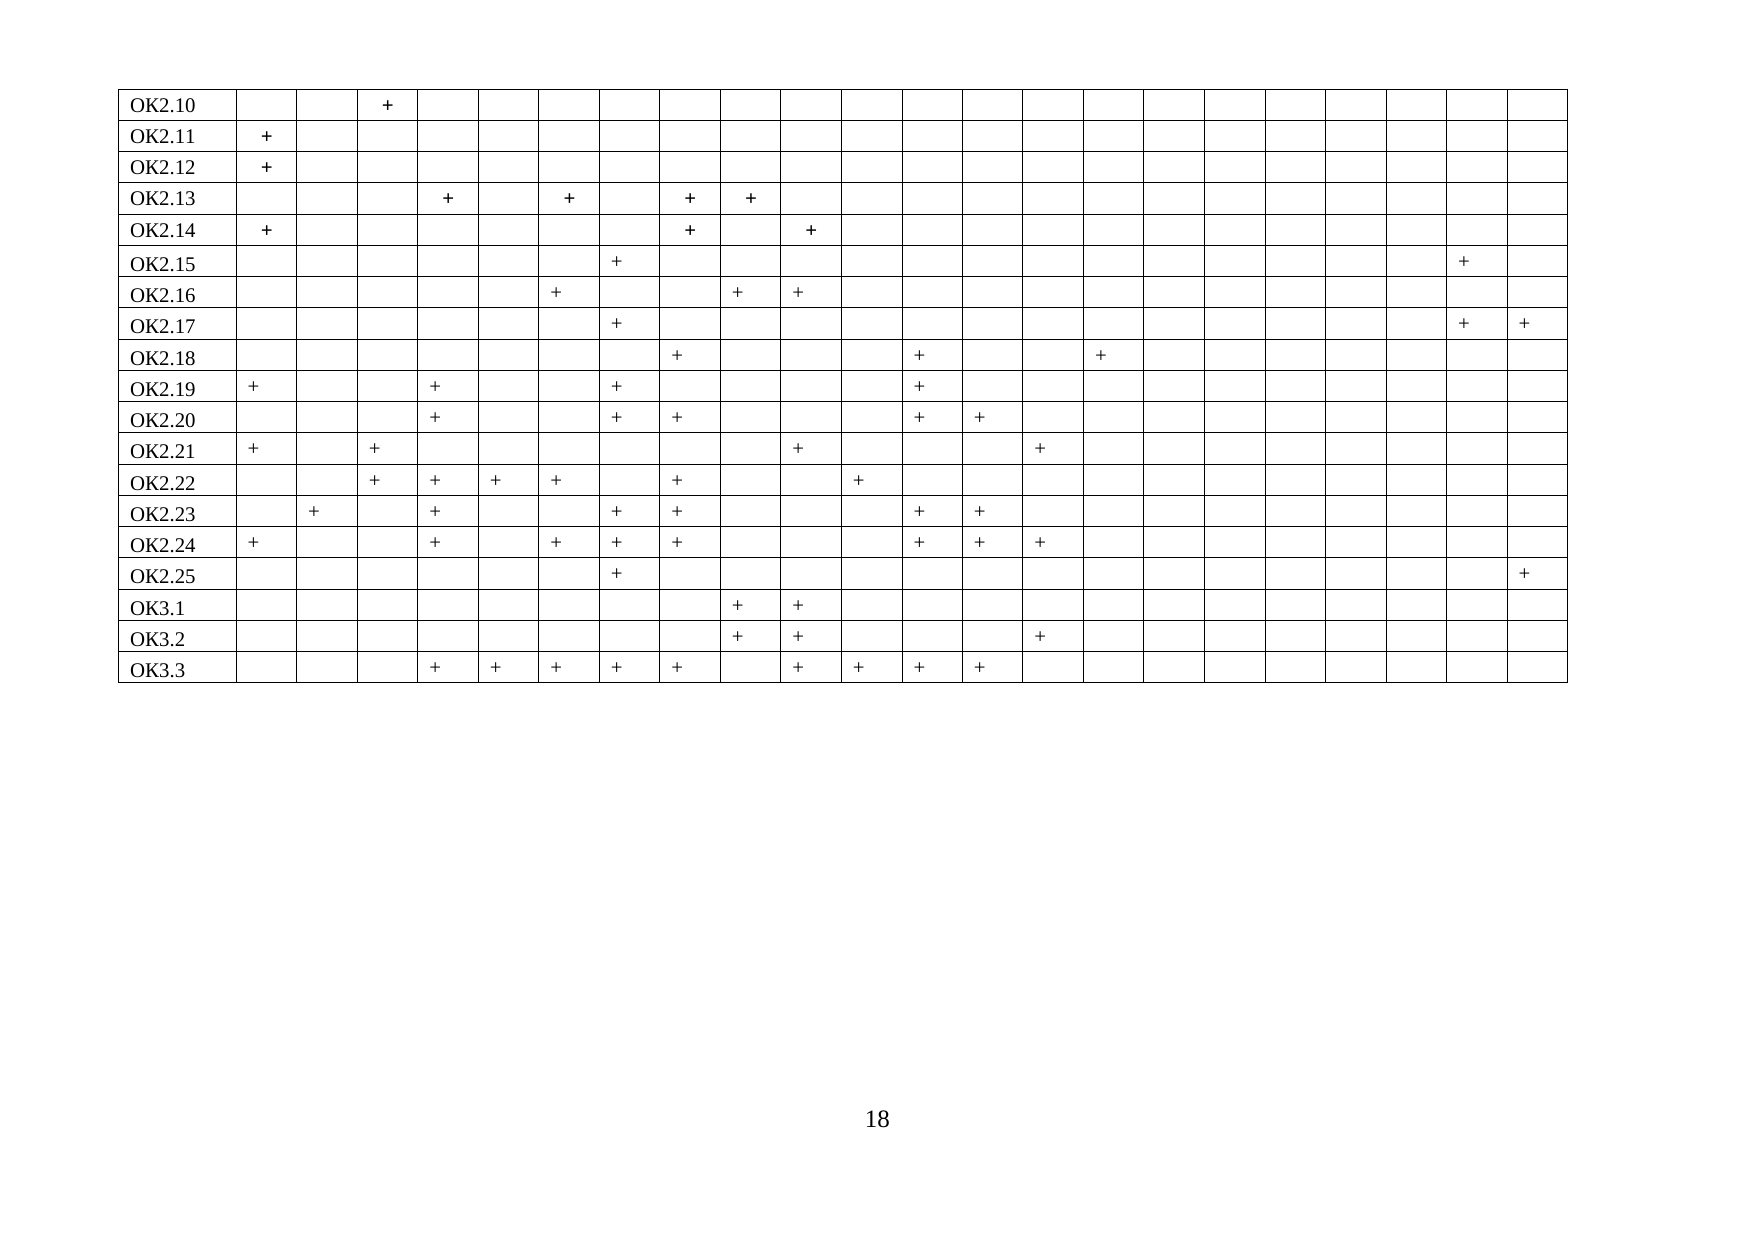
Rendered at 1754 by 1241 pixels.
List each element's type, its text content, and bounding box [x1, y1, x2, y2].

table_cell [1084, 152, 1143, 182]
table_cell + [781, 215, 841, 245]
table_cell [721, 308, 780, 338]
table_cell + [237, 152, 296, 182]
table_cell [721, 371, 780, 401]
table_cell [297, 308, 357, 338]
table_cell [1144, 90, 1204, 120]
table_cell [1144, 433, 1204, 463]
table_cell [1023, 152, 1083, 182]
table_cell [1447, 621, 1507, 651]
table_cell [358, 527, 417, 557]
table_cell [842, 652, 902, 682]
table_cell + [600, 308, 659, 338]
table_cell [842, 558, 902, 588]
table_cell + [237, 371, 296, 401]
table_cell + [660, 215, 720, 245]
table_cell + [781, 277, 841, 307]
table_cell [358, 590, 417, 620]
table_cell [237, 90, 296, 120]
table_cell [1508, 90, 1567, 120]
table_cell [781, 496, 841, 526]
table_cell [721, 121, 780, 151]
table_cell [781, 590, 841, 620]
table_cell [297, 340, 357, 370]
table_cell [660, 371, 720, 401]
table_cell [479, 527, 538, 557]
table_cell [1023, 121, 1083, 151]
table_cell [1266, 90, 1325, 120]
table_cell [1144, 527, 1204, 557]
table_cell [479, 433, 538, 463]
table_cell [1023, 465, 1083, 495]
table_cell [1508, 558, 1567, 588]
table_cell [539, 402, 599, 432]
table_cell + [1447, 246, 1507, 276]
table_cell + [600, 246, 659, 276]
table_cell + [600, 402, 659, 432]
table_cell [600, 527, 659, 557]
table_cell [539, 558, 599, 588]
table_cell [1266, 465, 1325, 495]
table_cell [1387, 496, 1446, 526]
table_cell + [1508, 308, 1567, 338]
table_cell [237, 465, 296, 495]
table_cell [1205, 246, 1265, 276]
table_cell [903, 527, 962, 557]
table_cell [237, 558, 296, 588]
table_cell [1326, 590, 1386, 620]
table_cell + [963, 402, 1022, 432]
table_cell [418, 340, 478, 370]
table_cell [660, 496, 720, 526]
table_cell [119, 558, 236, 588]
table_cell + [237, 215, 296, 245]
table_cell + [842, 465, 902, 495]
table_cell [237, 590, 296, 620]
table_cell [1205, 215, 1265, 245]
table_cell [479, 121, 538, 151]
table_cell [600, 152, 659, 182]
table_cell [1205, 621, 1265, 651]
table_cell [418, 308, 478, 338]
table_cell + [418, 465, 478, 495]
table_cell + [418, 183, 478, 213]
table_cell [781, 183, 841, 213]
table_cell [1326, 433, 1386, 463]
table_cell [297, 402, 357, 432]
table_cell [1144, 465, 1204, 495]
table_cell + [721, 277, 780, 307]
table_cell + [903, 371, 962, 401]
table_cell [963, 183, 1022, 213]
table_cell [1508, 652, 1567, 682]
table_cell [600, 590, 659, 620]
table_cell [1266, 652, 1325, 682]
table_cell [842, 152, 902, 182]
table_cell [237, 246, 296, 276]
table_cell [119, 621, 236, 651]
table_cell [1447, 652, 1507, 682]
table_cell [963, 465, 1022, 495]
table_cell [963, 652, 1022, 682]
table_cell [358, 121, 417, 151]
table_cell [842, 340, 902, 370]
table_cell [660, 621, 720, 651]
table_cell [721, 215, 780, 245]
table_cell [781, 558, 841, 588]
table_cell [1447, 371, 1507, 401]
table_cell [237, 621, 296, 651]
table_cell [903, 465, 962, 495]
table_cell [963, 152, 1022, 182]
table_cell [297, 433, 357, 463]
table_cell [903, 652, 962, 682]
table_cell [1084, 402, 1143, 432]
table_cell [600, 90, 659, 120]
table_cell [842, 402, 902, 432]
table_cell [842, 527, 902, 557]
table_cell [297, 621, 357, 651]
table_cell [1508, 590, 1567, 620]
table_cell [1205, 433, 1265, 463]
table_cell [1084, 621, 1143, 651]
table_cell [1266, 371, 1325, 401]
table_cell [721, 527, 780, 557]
table_cell + [539, 465, 599, 495]
table_cell [1144, 121, 1204, 151]
table_cell [1387, 152, 1446, 182]
table_cell [903, 277, 962, 307]
table_cell [1326, 465, 1386, 495]
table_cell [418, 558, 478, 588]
table_cell [539, 371, 599, 401]
table_cell ОК2.10 [119, 90, 236, 120]
table_cell [1084, 371, 1143, 401]
table_cell [1205, 121, 1265, 151]
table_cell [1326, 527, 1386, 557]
table_cell [297, 90, 357, 120]
table_cell [1144, 152, 1204, 182]
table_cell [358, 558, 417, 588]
table_cell [1084, 121, 1143, 151]
table_cell + [903, 340, 962, 370]
table_cell ОК2.14 [119, 215, 236, 245]
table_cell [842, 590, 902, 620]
table_cell ОК2.23 [119, 496, 236, 526]
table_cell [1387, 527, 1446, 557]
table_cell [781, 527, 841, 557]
table_cell [1144, 246, 1204, 276]
table_cell [1326, 371, 1386, 401]
table_cell [1205, 152, 1265, 182]
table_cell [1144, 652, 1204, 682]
table_cell + [418, 402, 478, 432]
table_cell [1326, 340, 1386, 370]
table_cell [842, 121, 902, 151]
table_cell + [1023, 433, 1083, 463]
table_cell [297, 215, 357, 245]
table_cell [1023, 183, 1083, 213]
table_cell [479, 246, 538, 276]
table_cell [903, 308, 962, 338]
table_cell [358, 246, 417, 276]
table_cell [1023, 340, 1083, 370]
table_cell [721, 246, 780, 276]
table_cell [479, 402, 538, 432]
table_cell ОК2.11 [119, 121, 236, 151]
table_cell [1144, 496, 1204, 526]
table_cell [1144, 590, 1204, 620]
table_cell [842, 246, 902, 276]
table_cell [903, 215, 962, 245]
table_cell [1447, 402, 1507, 432]
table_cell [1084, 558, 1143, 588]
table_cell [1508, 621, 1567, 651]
table_cell [963, 121, 1022, 151]
table_cell [1266, 183, 1325, 213]
table_cell [1326, 152, 1386, 182]
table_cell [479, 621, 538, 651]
table_cell [1447, 340, 1507, 370]
table_cell + [721, 183, 780, 213]
table_cell [479, 183, 538, 213]
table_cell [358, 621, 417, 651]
table_cell [539, 433, 599, 463]
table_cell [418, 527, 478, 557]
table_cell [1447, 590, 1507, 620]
table_cell + [660, 340, 720, 370]
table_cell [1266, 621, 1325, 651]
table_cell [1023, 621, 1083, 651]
table_cell [479, 340, 538, 370]
table_cell [781, 246, 841, 276]
table_cell [600, 121, 659, 151]
table_cell [660, 152, 720, 182]
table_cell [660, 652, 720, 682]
table_cell + [418, 496, 478, 526]
table_cell [903, 121, 962, 151]
table_cell [842, 90, 902, 120]
table_cell [1084, 308, 1143, 338]
table_cell [781, 121, 841, 151]
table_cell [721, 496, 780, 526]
table_cell [903, 90, 962, 120]
table_cell [1508, 340, 1567, 370]
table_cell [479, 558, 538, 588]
table_cell + [237, 121, 296, 151]
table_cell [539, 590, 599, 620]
table_cell [963, 308, 1022, 338]
table_cell [1447, 121, 1507, 151]
table_cell [1023, 277, 1083, 307]
table_cell [1326, 183, 1386, 213]
table_cell [1266, 433, 1325, 463]
table_cell [479, 90, 538, 120]
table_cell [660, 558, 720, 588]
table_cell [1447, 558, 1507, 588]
table_cell [1447, 152, 1507, 182]
table_cell [1326, 308, 1386, 338]
table_cell [842, 308, 902, 338]
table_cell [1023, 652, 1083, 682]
table_cell [237, 402, 296, 432]
table_cell [1205, 402, 1265, 432]
table_cell [781, 308, 841, 338]
table_cell [1387, 433, 1446, 463]
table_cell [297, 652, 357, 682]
table_cell [600, 215, 659, 245]
table_cell + [660, 465, 720, 495]
table_cell [1266, 402, 1325, 432]
table_cell ОК2.18 [119, 340, 236, 370]
table_cell [1023, 371, 1083, 401]
table_cell + [660, 402, 720, 432]
table_cell [963, 340, 1022, 370]
table_cell [721, 152, 780, 182]
table_cell [1508, 183, 1567, 213]
table_cell [781, 371, 841, 401]
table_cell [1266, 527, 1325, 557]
table_cell [1084, 433, 1143, 463]
table_cell [1205, 371, 1265, 401]
table_cell [1084, 277, 1143, 307]
table_cell [479, 371, 538, 401]
table_cell + [600, 371, 659, 401]
table_cell [1144, 371, 1204, 401]
table_cell [1205, 465, 1265, 495]
table_cell [721, 340, 780, 370]
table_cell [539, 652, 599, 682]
table_cell [963, 277, 1022, 307]
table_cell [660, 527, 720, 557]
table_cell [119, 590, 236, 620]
table_cell [237, 277, 296, 307]
table_cell [1144, 340, 1204, 370]
table_cell [297, 246, 357, 276]
table_cell [1387, 121, 1446, 151]
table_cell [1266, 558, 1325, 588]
table_cell [297, 371, 357, 401]
table_cell [1205, 90, 1265, 120]
table_cell [781, 465, 841, 495]
table_cell [660, 90, 720, 120]
table_cell [1266, 308, 1325, 338]
table_cell [1508, 433, 1567, 463]
table_cell ОК2.15 [119, 246, 236, 276]
table_cell [358, 402, 417, 432]
table_cell + [237, 433, 296, 463]
table_cell [721, 402, 780, 432]
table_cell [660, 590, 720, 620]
table_cell [1266, 215, 1325, 245]
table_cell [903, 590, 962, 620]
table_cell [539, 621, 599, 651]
table_cell ОК2.20 [119, 402, 236, 432]
table_cell + [1084, 340, 1143, 370]
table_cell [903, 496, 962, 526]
table_cell [1266, 340, 1325, 370]
table_cell [1266, 152, 1325, 182]
table_cell [237, 340, 296, 370]
table_cell [1387, 90, 1446, 120]
table_cell ОК2.19 [119, 371, 236, 401]
table_cell [1144, 402, 1204, 432]
table_cell [1387, 465, 1446, 495]
table_cell [1144, 277, 1204, 307]
table_cell [1326, 121, 1386, 151]
table_cell + [660, 183, 720, 213]
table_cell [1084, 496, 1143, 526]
table_cell [721, 433, 780, 463]
table_cell [297, 277, 357, 307]
table_cell [600, 183, 659, 213]
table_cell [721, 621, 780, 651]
table_cell [1144, 308, 1204, 338]
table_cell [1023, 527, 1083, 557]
table_cell + [903, 402, 962, 432]
table_cell [1266, 246, 1325, 276]
table_cell [1508, 465, 1567, 495]
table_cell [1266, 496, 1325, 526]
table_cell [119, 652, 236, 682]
table_cell [963, 246, 1022, 276]
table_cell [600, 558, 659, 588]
table_cell [903, 433, 962, 463]
table_cell [842, 371, 902, 401]
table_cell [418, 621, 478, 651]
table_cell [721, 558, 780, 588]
table_cell ОК2.12 [119, 152, 236, 182]
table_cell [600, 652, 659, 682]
table_cell + [1447, 308, 1507, 338]
table_cell [1326, 277, 1386, 307]
table_cell [842, 183, 902, 213]
table_cell ОК2.17 [119, 308, 236, 338]
table_cell + [358, 465, 417, 495]
table_cell [297, 465, 357, 495]
table_cell [781, 402, 841, 432]
table_cell [358, 340, 417, 370]
table_cell [1447, 465, 1507, 495]
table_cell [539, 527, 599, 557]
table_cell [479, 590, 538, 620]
table_cell ОК2.16 [119, 277, 236, 307]
table_cell [781, 152, 841, 182]
table_cell + [600, 496, 659, 526]
table_cell [1205, 340, 1265, 370]
table_cell [660, 121, 720, 151]
table_cell [1447, 183, 1507, 213]
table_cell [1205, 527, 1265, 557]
table_cell [1023, 246, 1083, 276]
table_cell [1508, 215, 1567, 245]
table_cell [418, 152, 478, 182]
table_cell [1387, 277, 1446, 307]
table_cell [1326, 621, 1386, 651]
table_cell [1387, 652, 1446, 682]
table_cell [781, 340, 841, 370]
table_cell [358, 308, 417, 338]
table_cell [1387, 215, 1446, 245]
table_cell [963, 371, 1022, 401]
table_cell [237, 308, 296, 338]
table_cell [1508, 371, 1567, 401]
table_cell [1387, 183, 1446, 213]
table_cell [600, 433, 659, 463]
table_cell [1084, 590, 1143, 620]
table_cell [1387, 371, 1446, 401]
table_cell [1326, 402, 1386, 432]
table_cell [1023, 402, 1083, 432]
table_cell [1387, 308, 1446, 338]
table_cell + [418, 371, 478, 401]
table_cell [539, 246, 599, 276]
table_cell [237, 496, 296, 526]
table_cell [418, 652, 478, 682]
table_cell [1023, 215, 1083, 245]
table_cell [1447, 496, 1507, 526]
table_cell [539, 496, 599, 526]
table_cell + [781, 433, 841, 463]
table_cell [1266, 277, 1325, 307]
table_cell + [539, 277, 599, 307]
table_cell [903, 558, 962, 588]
table_cell [1508, 277, 1567, 307]
table_cell [963, 215, 1022, 245]
table_cell [418, 90, 478, 120]
table_cell [903, 246, 962, 276]
table_cell + [358, 90, 417, 120]
table_cell [721, 465, 780, 495]
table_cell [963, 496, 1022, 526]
table_cell [1508, 152, 1567, 182]
table_cell [660, 246, 720, 276]
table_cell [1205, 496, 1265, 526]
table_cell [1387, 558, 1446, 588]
table_cell [721, 90, 780, 120]
table_cell [358, 496, 417, 526]
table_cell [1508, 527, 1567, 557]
table_cell [358, 215, 417, 245]
table_cell [903, 183, 962, 213]
table_cell [1084, 246, 1143, 276]
table_cell [1387, 246, 1446, 276]
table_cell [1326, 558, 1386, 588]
table_cell [1326, 90, 1386, 120]
table_cell [297, 183, 357, 213]
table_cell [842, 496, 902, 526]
table_cell [479, 215, 538, 245]
table_cell [600, 340, 659, 370]
table_cell [237, 183, 296, 213]
table_cell [1084, 90, 1143, 120]
table_cell [1205, 308, 1265, 338]
table_cell [903, 152, 962, 182]
table_cell [1447, 433, 1507, 463]
table_cell [539, 308, 599, 338]
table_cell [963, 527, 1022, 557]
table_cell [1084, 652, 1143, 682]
table_cell [539, 152, 599, 182]
table_cell [1205, 277, 1265, 307]
table_cell [842, 433, 902, 463]
table_cell [660, 433, 720, 463]
table_cell [418, 215, 478, 245]
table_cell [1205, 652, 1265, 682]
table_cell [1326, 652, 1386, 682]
table_cell [539, 340, 599, 370]
table_cell + [297, 496, 357, 526]
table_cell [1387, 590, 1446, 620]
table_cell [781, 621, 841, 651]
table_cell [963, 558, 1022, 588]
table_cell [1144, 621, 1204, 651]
table_cell [660, 277, 720, 307]
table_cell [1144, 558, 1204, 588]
table_cell [1326, 215, 1386, 245]
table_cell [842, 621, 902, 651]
table_cell [1387, 340, 1446, 370]
table_cell [418, 246, 478, 276]
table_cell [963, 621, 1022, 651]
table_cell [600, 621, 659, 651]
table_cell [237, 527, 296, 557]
table_cell [358, 183, 417, 213]
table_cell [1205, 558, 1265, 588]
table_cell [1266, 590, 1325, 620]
table_cell [842, 277, 902, 307]
table_cell [1387, 402, 1446, 432]
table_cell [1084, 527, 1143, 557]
table_cell [963, 90, 1022, 120]
table_cell [1266, 121, 1325, 151]
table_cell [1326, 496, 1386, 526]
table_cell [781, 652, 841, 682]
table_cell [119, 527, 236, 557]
table_cell [358, 371, 417, 401]
table_cell [600, 277, 659, 307]
table_cell [358, 152, 417, 182]
table_cell [1144, 215, 1204, 245]
table_cell [539, 215, 599, 245]
table_cell [1084, 465, 1143, 495]
table_cell [479, 152, 538, 182]
table_cell + [479, 465, 538, 495]
table_cell [418, 277, 478, 307]
table_cell [1084, 183, 1143, 213]
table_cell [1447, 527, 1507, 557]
table_cell [963, 433, 1022, 463]
table_cell ОК2.22 [119, 465, 236, 495]
table_cell [1447, 90, 1507, 120]
table_cell [297, 152, 357, 182]
table_cell [418, 433, 478, 463]
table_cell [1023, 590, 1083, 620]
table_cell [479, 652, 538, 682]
table_cell [660, 308, 720, 338]
table_cell [1205, 183, 1265, 213]
table_cell [539, 121, 599, 151]
table_cell ОК2.13 [119, 183, 236, 213]
table_cell [1023, 308, 1083, 338]
table_cell [1326, 246, 1386, 276]
table_cell [1447, 215, 1507, 245]
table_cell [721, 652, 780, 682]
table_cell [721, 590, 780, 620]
table_cell + [539, 183, 599, 213]
table_cell [1023, 90, 1083, 120]
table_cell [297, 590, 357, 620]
table_cell [842, 215, 902, 245]
table_cell [418, 121, 478, 151]
table_cell [358, 277, 417, 307]
table_cell ОК2.21 [119, 433, 236, 463]
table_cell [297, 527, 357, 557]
table_cell [600, 465, 659, 495]
table_cell [1084, 215, 1143, 245]
table_cell [479, 308, 538, 338]
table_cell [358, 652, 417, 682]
table_cell [781, 90, 841, 120]
table_cell [1447, 277, 1507, 307]
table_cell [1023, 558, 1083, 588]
table_cell [1508, 246, 1567, 276]
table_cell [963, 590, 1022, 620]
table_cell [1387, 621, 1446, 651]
table_cell [479, 277, 538, 307]
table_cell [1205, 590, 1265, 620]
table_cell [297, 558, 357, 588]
table_cell [1508, 121, 1567, 151]
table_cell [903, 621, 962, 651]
table_cell [1144, 183, 1204, 213]
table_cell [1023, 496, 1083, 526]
table_cell + [358, 433, 417, 463]
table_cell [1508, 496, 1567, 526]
table_cell [1508, 402, 1567, 432]
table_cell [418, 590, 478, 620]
table_cell [297, 121, 357, 151]
table_cell [539, 90, 599, 120]
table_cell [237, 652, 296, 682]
table_cell [479, 496, 538, 526]
